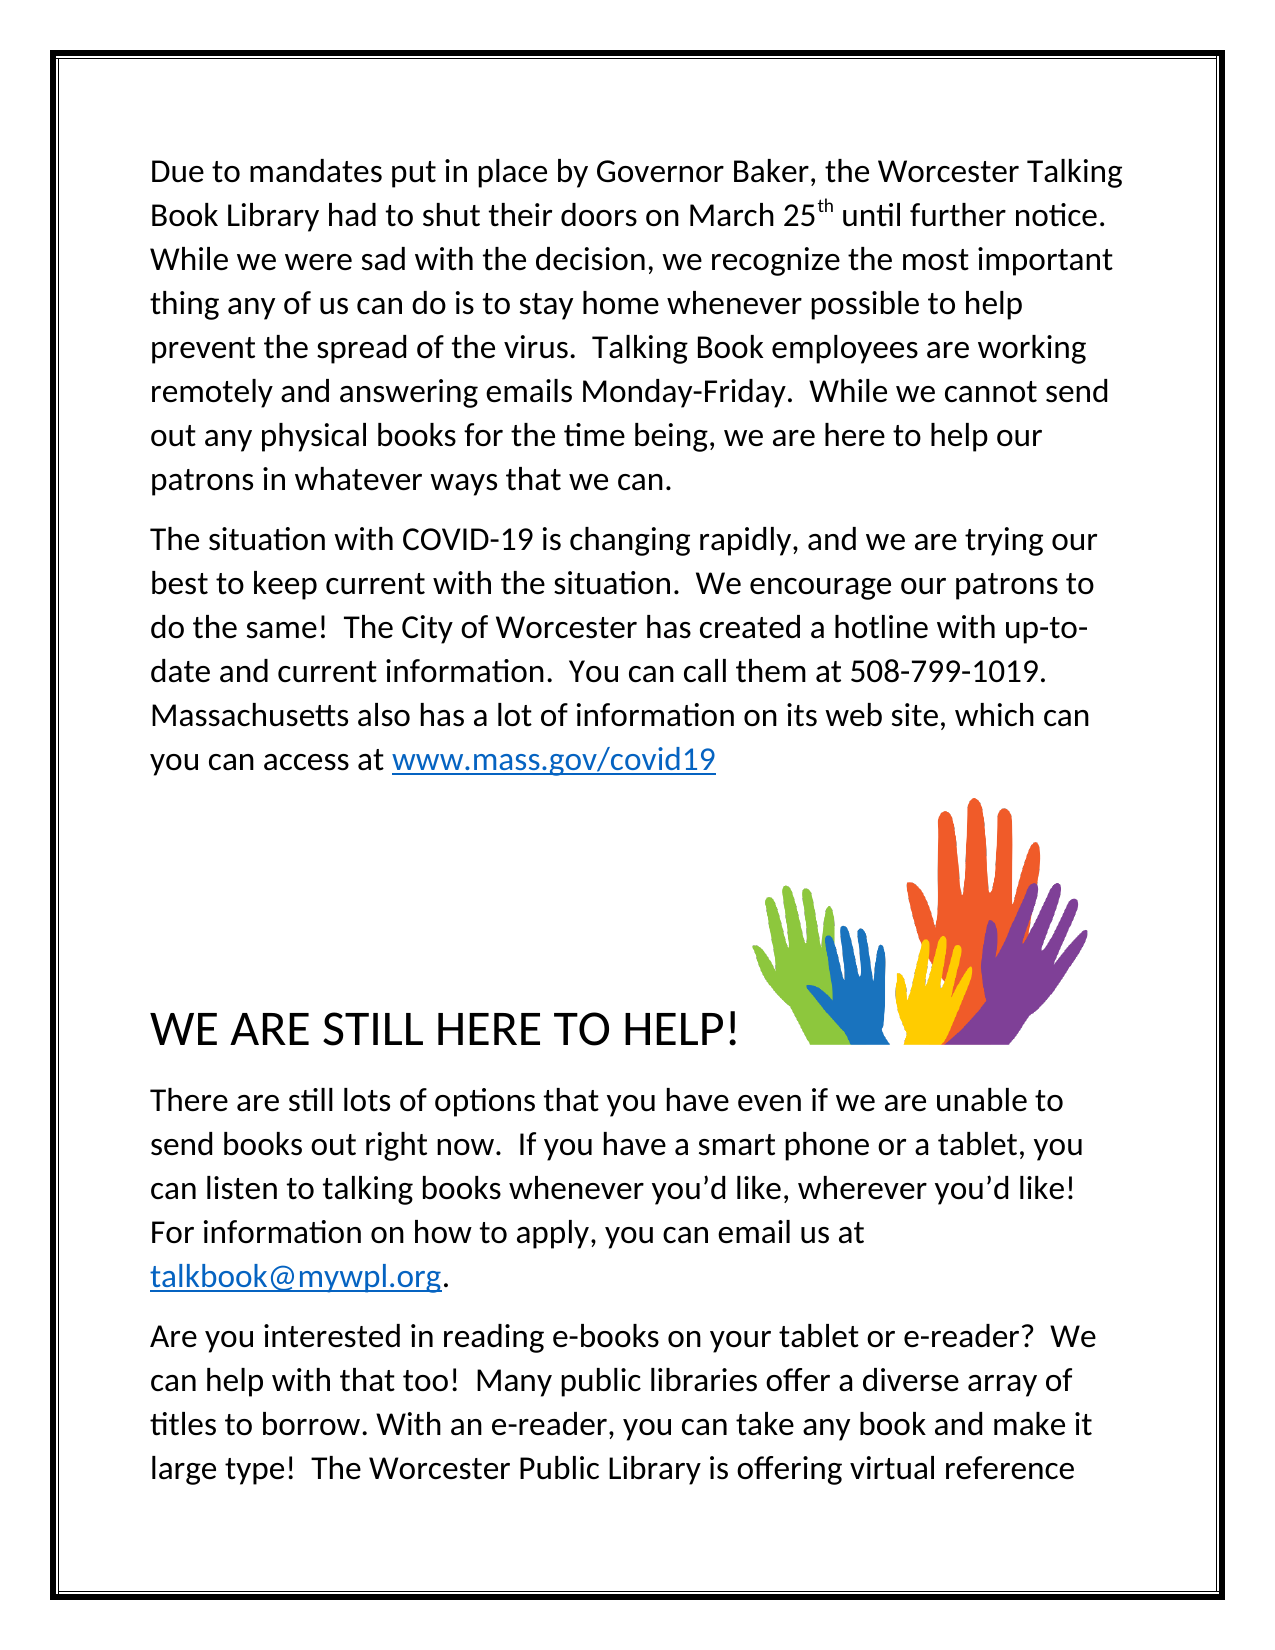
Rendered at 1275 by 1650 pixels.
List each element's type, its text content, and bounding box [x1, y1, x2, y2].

text There are still lots of options that you have even if we are unable to send books out right now. If you have a smart phone or a tablet, you can listen to talking books whenever you’d like, wherever you’d like! For information on how to apply, you can email us at talkbook@mywpl.org. [150, 1079, 1125, 1296]
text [150, 1315, 1125, 1488]
text Due to mandates put in place by Governor Baker, the Worcester Talking Book Library had to shut their doors on March 25th until further notice. While we were sad with the decision, we recognize the most important thing any of us can do is to stay home whenever possible to help prevent the spread of the virus. Talking Book employees are working remotely and answering emails Monday-Friday. While we cannot send out any physical books for the time being, we are here to help our patrons in whatever ways that we can. [150, 150, 1125, 498]
picture [752, 798, 1088, 1045]
text The situation with COVID-19 is changing rapidly, and we are trying our best to keep current with the situation. We encourage our patrons to do the same! The City of Worcester has created a hotline with up-to- date and current information. You can call them at 508-799-1019. Massachusetts also has a lot of information on its web site, which can you can access at www.mass.gov/covid19 [150, 518, 1125, 779]
